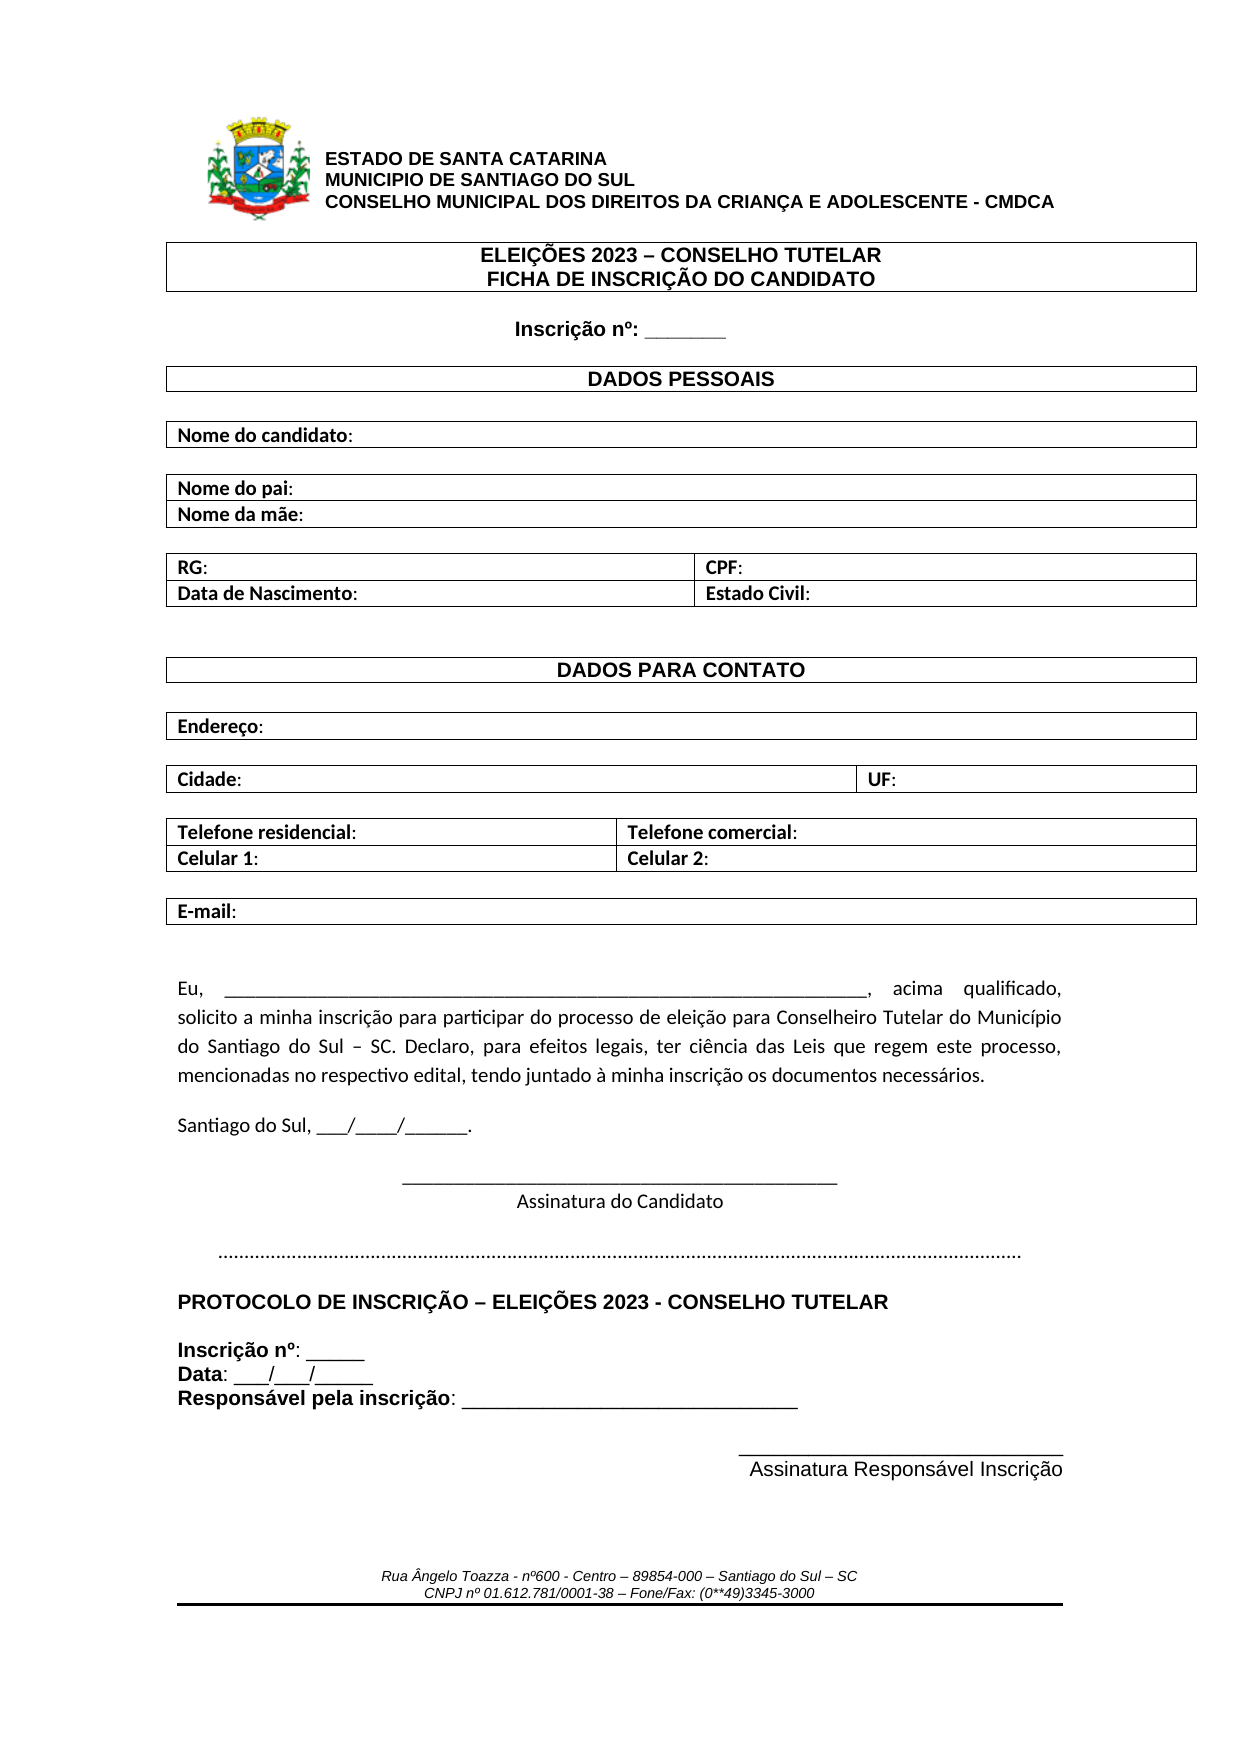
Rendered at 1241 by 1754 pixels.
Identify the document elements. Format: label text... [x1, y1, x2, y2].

table_header Nome do pai: [167, 475, 1196, 500]
table_cell Celular 1: [167, 846, 616, 871]
table_cell Data de Nascimento: [167, 581, 694, 606]
table_header UF: [857, 766, 1196, 792]
table_header Telefone comercial: [617, 819, 1196, 844]
table_header ELEIÇÕES 2023 – CONSELHO TUTELAR FICHA DE INSCRIÇÃO DO CANDIDATO [167, 243, 1196, 291]
text Assinatura Responsável Inscrição [177, 1457, 1063, 1481]
table_header Nome do candidato: [167, 422, 1196, 447]
table_header DADOS PESSOAIS [167, 367, 1196, 391]
table_header DADOS PARA CONTATO [167, 658, 1196, 682]
table_cell Celular 2: [617, 846, 1196, 871]
text Eu, ______________________________________________________________, acima qualificado, solicito a minha inscrição para participar do processo de eleição para Conselheiro Tutelar do Município do Santiago do Sul – SC. Declaro, para efeitos legais, ter ciência das Leis que regem este processo, mencionadas no respectivo edital, tendo juntado à minha inscrição os documentos necessários. [177, 975, 1063, 1088]
text ____________________________ [177, 1433, 1063, 1457]
text __________________________________________ [177, 1162, 1063, 1188]
table_header RG: [167, 554, 694, 579]
table_header Endereço: [167, 713, 1196, 739]
table_header E-mail: [167, 899, 1196, 924]
text ......................................................................................................................................................... [177, 1239, 1063, 1264]
table_cell Estado Civil: [695, 581, 1196, 606]
table_cell Nome da mãe: [167, 501, 1196, 527]
table_header CPF: [695, 554, 1196, 579]
table_header Telefone residencial: [167, 819, 616, 844]
text Santiago do Sul, ___/____/______. [177, 1112, 1063, 1138]
text Inscrição nº: _______ [177, 317, 1063, 341]
picture [207, 112, 311, 227]
text Data: ___/___/_____ [177, 1361, 1063, 1385]
text Responsável pela inscrição: _____________________________ [177, 1385, 1063, 1409]
text Inscrição nº: _____ [177, 1337, 1063, 1361]
table_header Cidade: [167, 766, 856, 792]
text Assinatura do Candidato [177, 1188, 1063, 1213]
text PROTOCOLO DE INSCRIÇÃO – ELEIÇÕES 2023 - CONSELHO TUTELAR [177, 1289, 1063, 1313]
